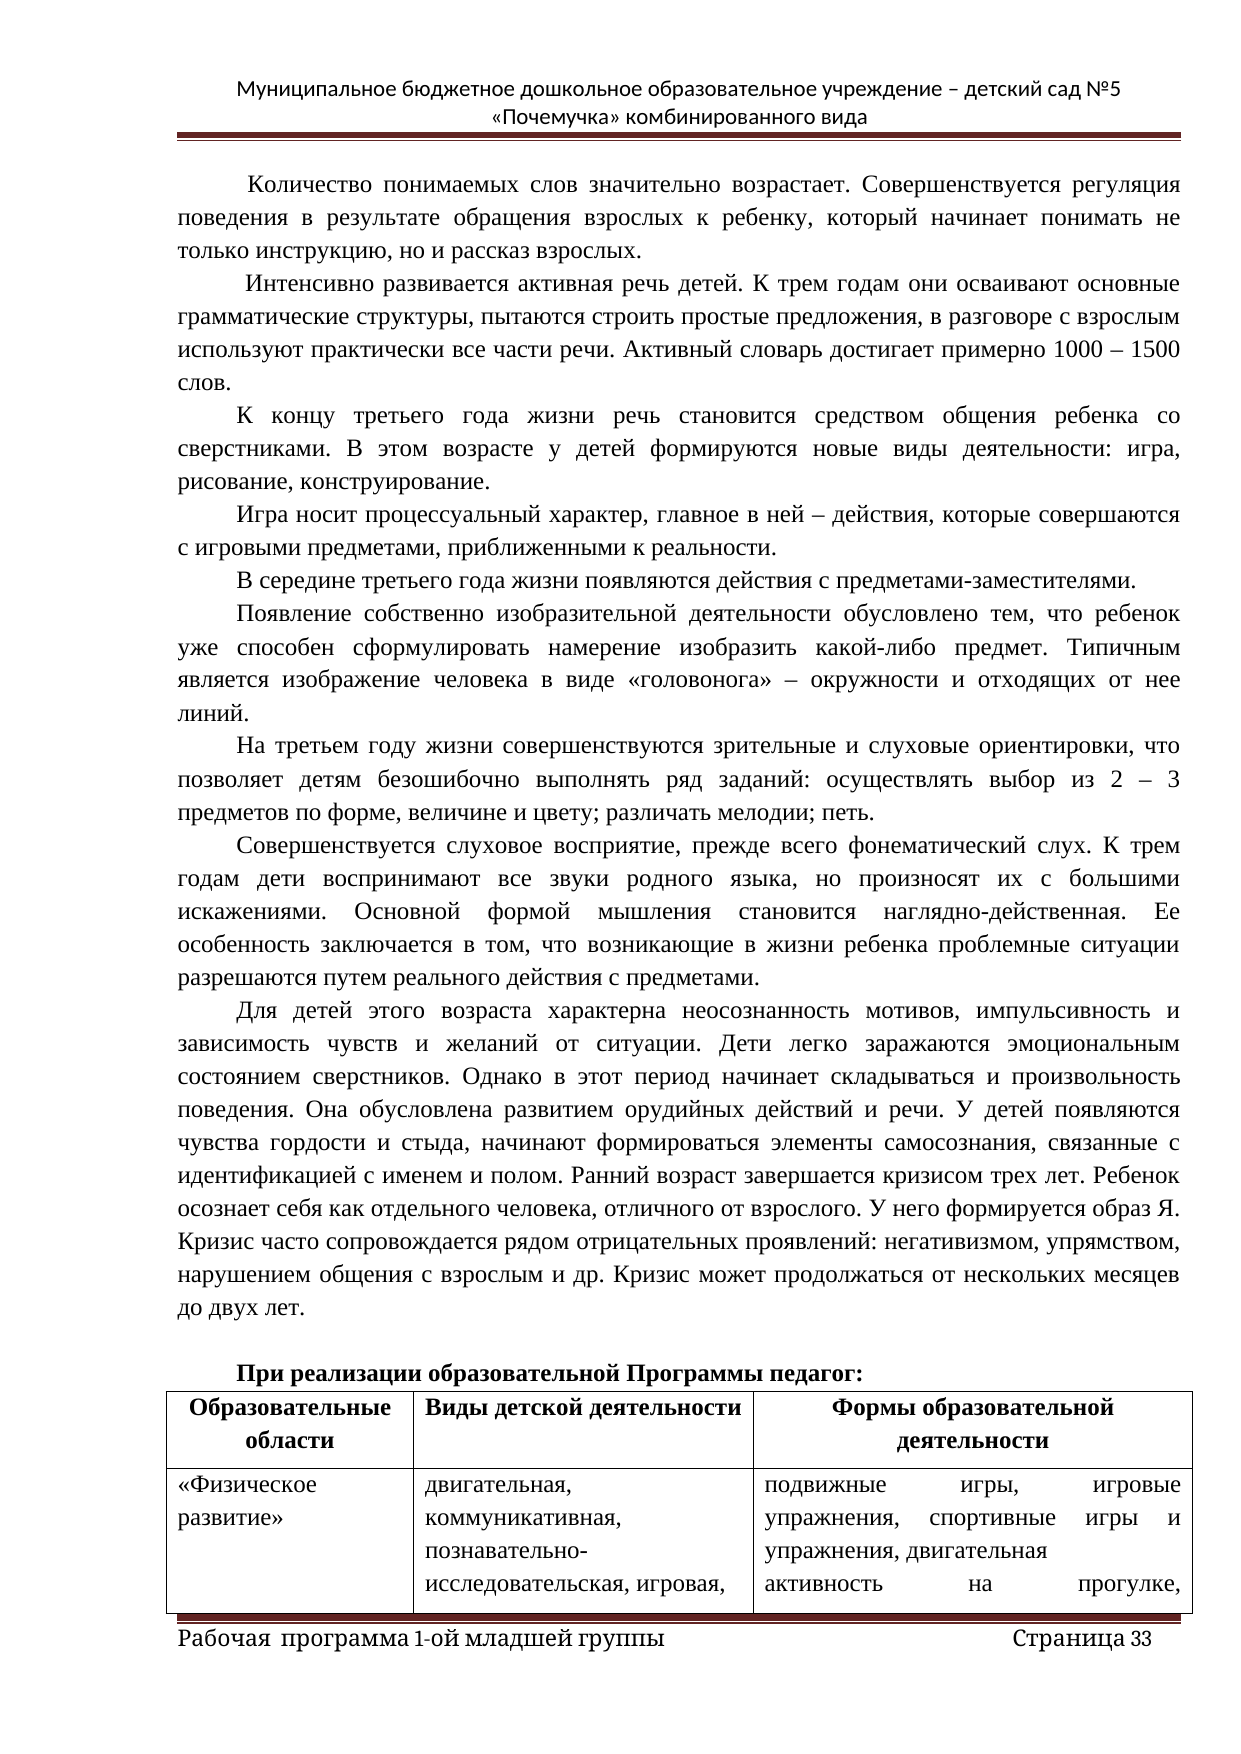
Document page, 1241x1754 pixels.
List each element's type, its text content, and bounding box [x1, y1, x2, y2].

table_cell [167, 1469, 413, 1613]
text В середине третьего года жизни появляются действия с предметами-заместителями. [177, 566, 1181, 594]
table_header Формы образовательной деятельности [754, 1392, 1192, 1468]
text Интенсивно развивается активная речь детей. К трем годам они осваивают основные грамматические структуры, пытаются строить простые предложения, в разговоре с взрослым используют практически все части речи. Активный словарь достигает примерно 1000 – 1500 слов. [177, 268, 1181, 396]
text На третьем году жизни совершенствуются зрительные и слуховые ориентировки, что позволяет детям безошибочно выполнять ряд заданий: осуществлять выбор из 2 – 3 предметов по форме, величине и цвету; различать мелодии; петь. [177, 731, 1181, 825]
table_header Виды детской деятельности [414, 1392, 753, 1468]
table_header Образовательные области [167, 1392, 413, 1468]
text Появление собственно изобразительной деятельности обусловлено тем, что ребенок уже способен сформулировать намерение изобразить какой-либо предмет. Типичным является изображение человека в виде «головонога» – окружности и отходящих от нее линий. [177, 598, 1181, 726]
text При реализации образовательной Программы педагог: [177, 1358, 1181, 1387]
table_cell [414, 1469, 753, 1613]
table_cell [754, 1469, 1192, 1613]
text К концу третьего года жизни речь становится средством общения ребенка со сверстниками. В этом возрасте у детей формируются новые виды деятельности: игра, рисование, конструирование. [177, 400, 1181, 495]
text Игра носит процессуальный характер, главное в ней – действия, которые совершаются с игровыми предметами, приближенными к реальности. [177, 499, 1181, 561]
text Для детей этого возраста характерна неосознанность мотивов, импульсивность и зависимость чувств и желаний от ситуации. Дети легко заражаются эмоциональным состоянием сверстников. Однако в этот период начинает складываться и произвольность поведения. Она обусловлена развитием орудийных действий и речи. У детей появляются чувства гордости и стыда, начинают формироваться элементы самосознания, связанные с идентификацией с именем и полом. Ранний возраст завершается кризисом трех лет. Ребенок осознает себя как отдельного человека, отличного от взрослого. У него формируется образ Я. Кризис часто сопровождается рядом отрицательных проявлений: негативизмом, упрямством, нарушением общения с взрослым и др. Кризис может продолжаться от нескольких месяцев до двух лет. [177, 995, 1181, 1321]
text Количество понимаемых слов значительно возрастает. Совершенствуется регуляция поведения в результате обращения взрослых к ребенку, который начинает понимать не только инструкцию, но и рассказ взрослых. [177, 169, 1181, 264]
text Совершенствуется слуховое восприятие, прежде всего фонематический слух. К трем годам дети воспринимают все звуки родного языка, но произносят их с большими искажениями. Основной формой мышления становится наглядно-действенная. Ее особенность заключается в том, что возникающие в жизни ребенка проблемные ситуации разрешаются путем реального действия с предметами. [177, 830, 1181, 991]
